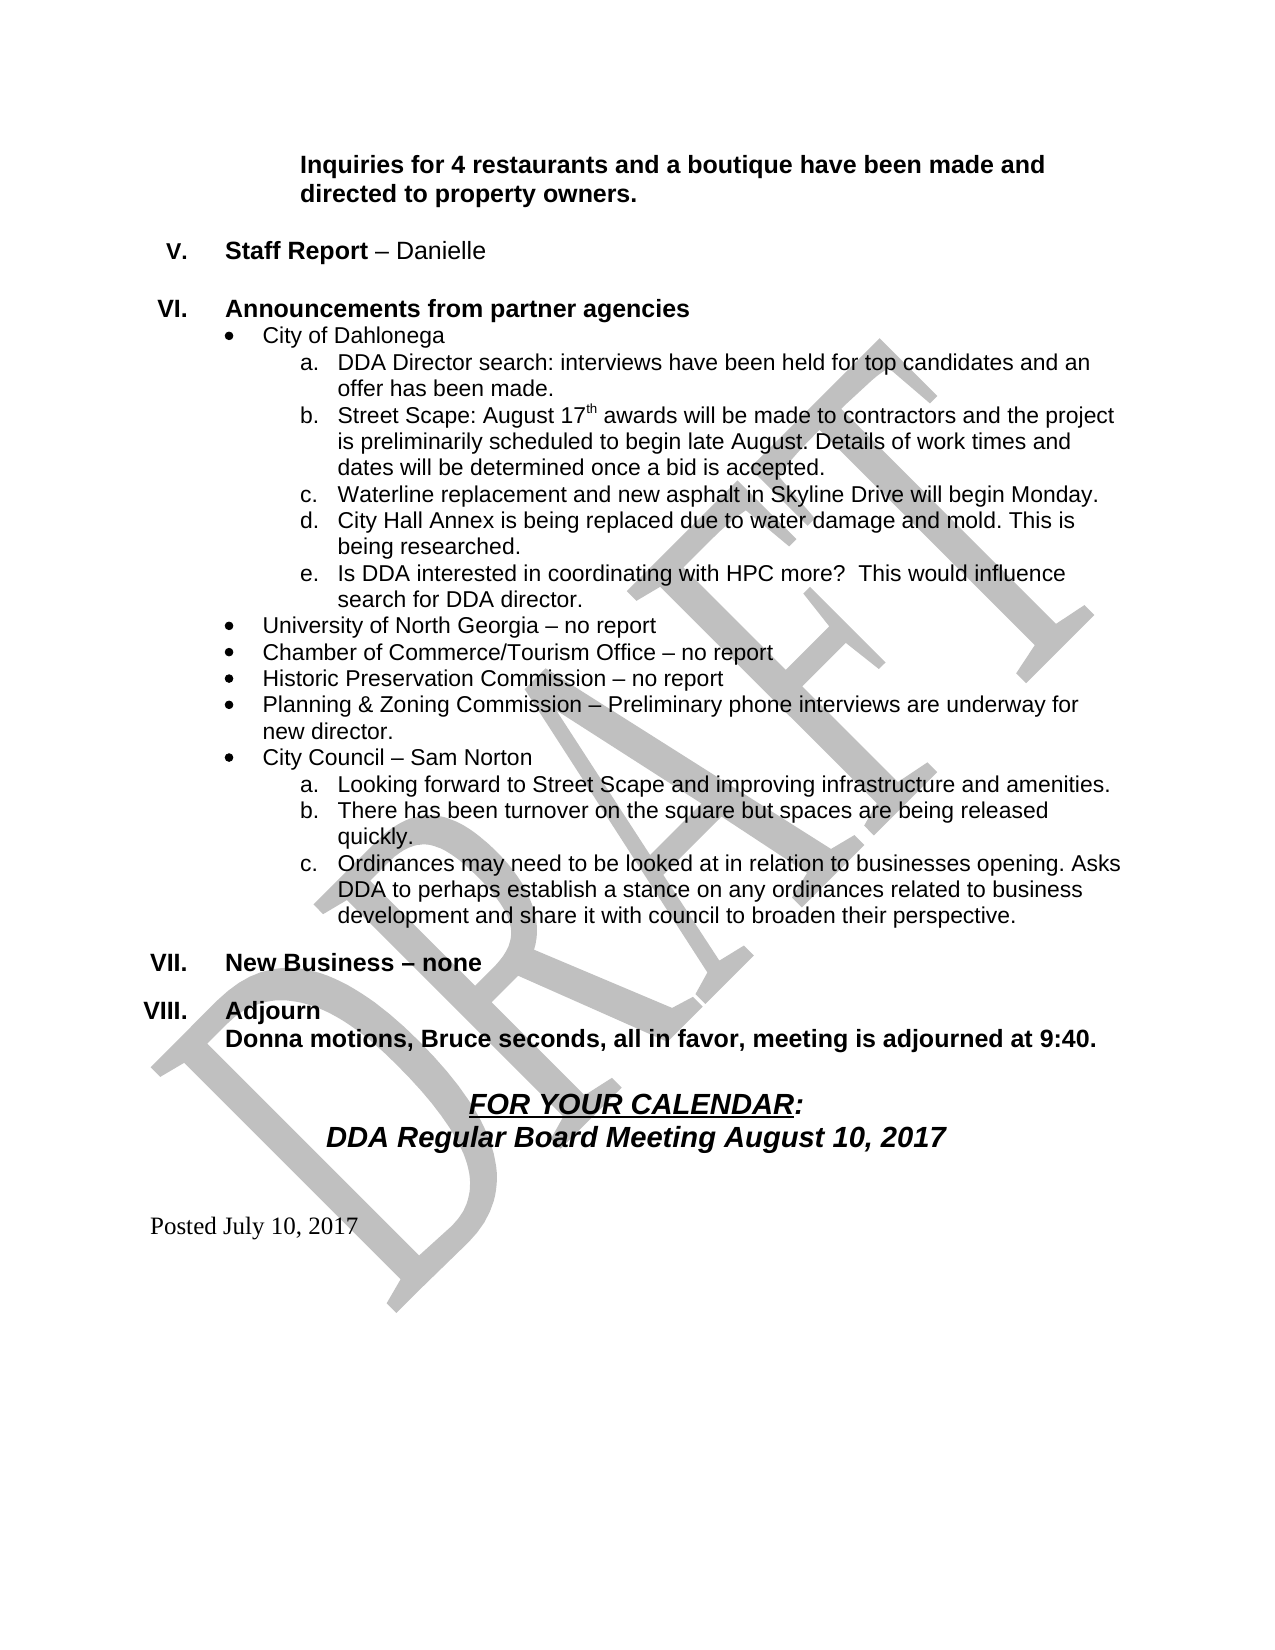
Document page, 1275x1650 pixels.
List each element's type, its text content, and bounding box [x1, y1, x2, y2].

list Is DDA interested in coordinating with HPC more? This would influence search for DDA director. [300, 560, 1125, 612]
list DDA Director search: interviews have been held for top candidates and an offer has been made. [300, 349, 1125, 402]
list Ordinances may need to be looked at in relation to businesses opening. Asks DDA to perhaps establish a stance on any ordinances related to business development and share it with council to broaden their perspective. [300, 849, 1125, 929]
list City of Dahlonega [225, 322, 1125, 349]
list Street Scape: August 17th awards will be made to contractors and the project is preliminarily scheduled to begin late August. Details of work times and dates will be determined once a bid is accepted. [300, 402, 1125, 481]
list Historic Preservation Commission – no report [225, 665, 1125, 691]
list There has been turnover on the square but spaces are being released quickly. [300, 797, 1125, 849]
list Adjourn [187, 996, 1125, 1024]
list Waterline replacement and new asphalt in Skyline Drive will begin Monday. [300, 481, 1125, 507]
list Donna motions, Bruce seconds, all in favor, meeting is adjourned at 9:40. [225, 1024, 1125, 1053]
list Looking forward to Street Scape and improving infrastructure and amenities. [300, 771, 1125, 797]
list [262, 150, 1125, 207]
list Announcements from partner agencies [187, 294, 1125, 322]
list Chamber of Commerce/Tourism Office – no report [225, 639, 1125, 665]
list New Business – none [187, 948, 1125, 977]
list City Hall Annex is being replaced due to water damage and mold. This is being researched. [300, 507, 1125, 560]
list University of North Georgia – no report [225, 612, 1125, 639]
text Posted July 10, 2017 [150, 1211, 1125, 1240]
list Staff Report – Danielle [187, 236, 1125, 265]
list Planning & Zoning Commission – Preliminary phone interviews are underway for new director. [225, 691, 1125, 744]
list FOR YOUR CALENDAR: [150, 1087, 1125, 1120]
list City Council – Sam Norton [225, 744, 1125, 771]
list DDA Regular Board Meeting August 10, 2017 [150, 1120, 1125, 1154]
